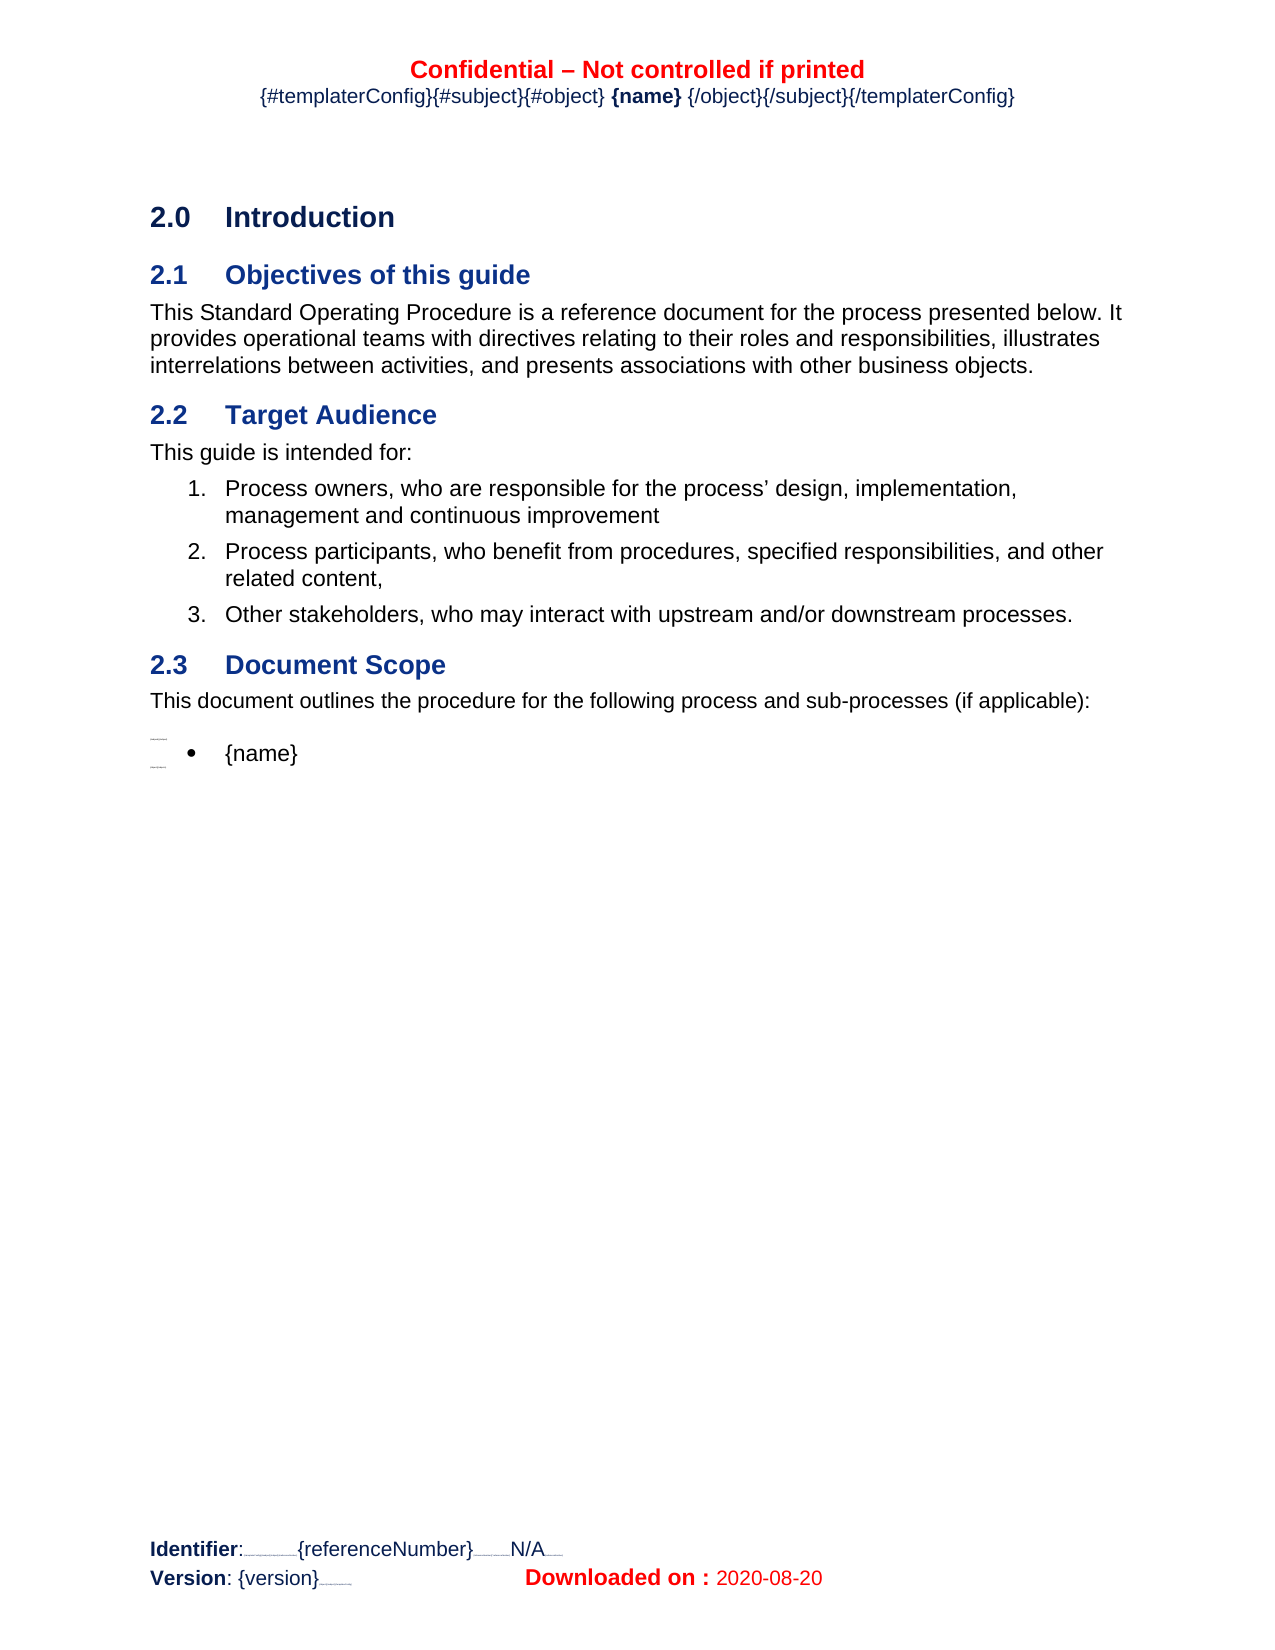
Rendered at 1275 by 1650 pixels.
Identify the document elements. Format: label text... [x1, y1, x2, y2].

list Process owners, who are responsible for the process’ design, implementation, management and continuous improvement [187, 475, 1125, 528]
subtitle Target Audience [150, 399, 1125, 430]
subtitle Document Scope [150, 649, 1125, 680]
list Process participants, who benefit from procedures, specified responsibilities, and other related content, [187, 538, 1125, 591]
subtitle Introduction [150, 200, 1125, 233]
list {name} [187, 740, 1125, 767]
list Other stakeholders, who may interact with upstream and/or downstream processes. [187, 601, 1125, 628]
text This Standard Operating Procedure is a reference document for the process presented below. It provides operational teams with directives relating to their roles and responsibilities, illustrates interrelations between activities, and presents associations with other business objects. [150, 299, 1125, 378]
text This guide is intended for: [150, 438, 1125, 465]
text This document outlines the procedure for the following process and sub-processes (if applicable): [150, 688, 1125, 713]
subtitle Objectives of this guide [150, 259, 1125, 291]
